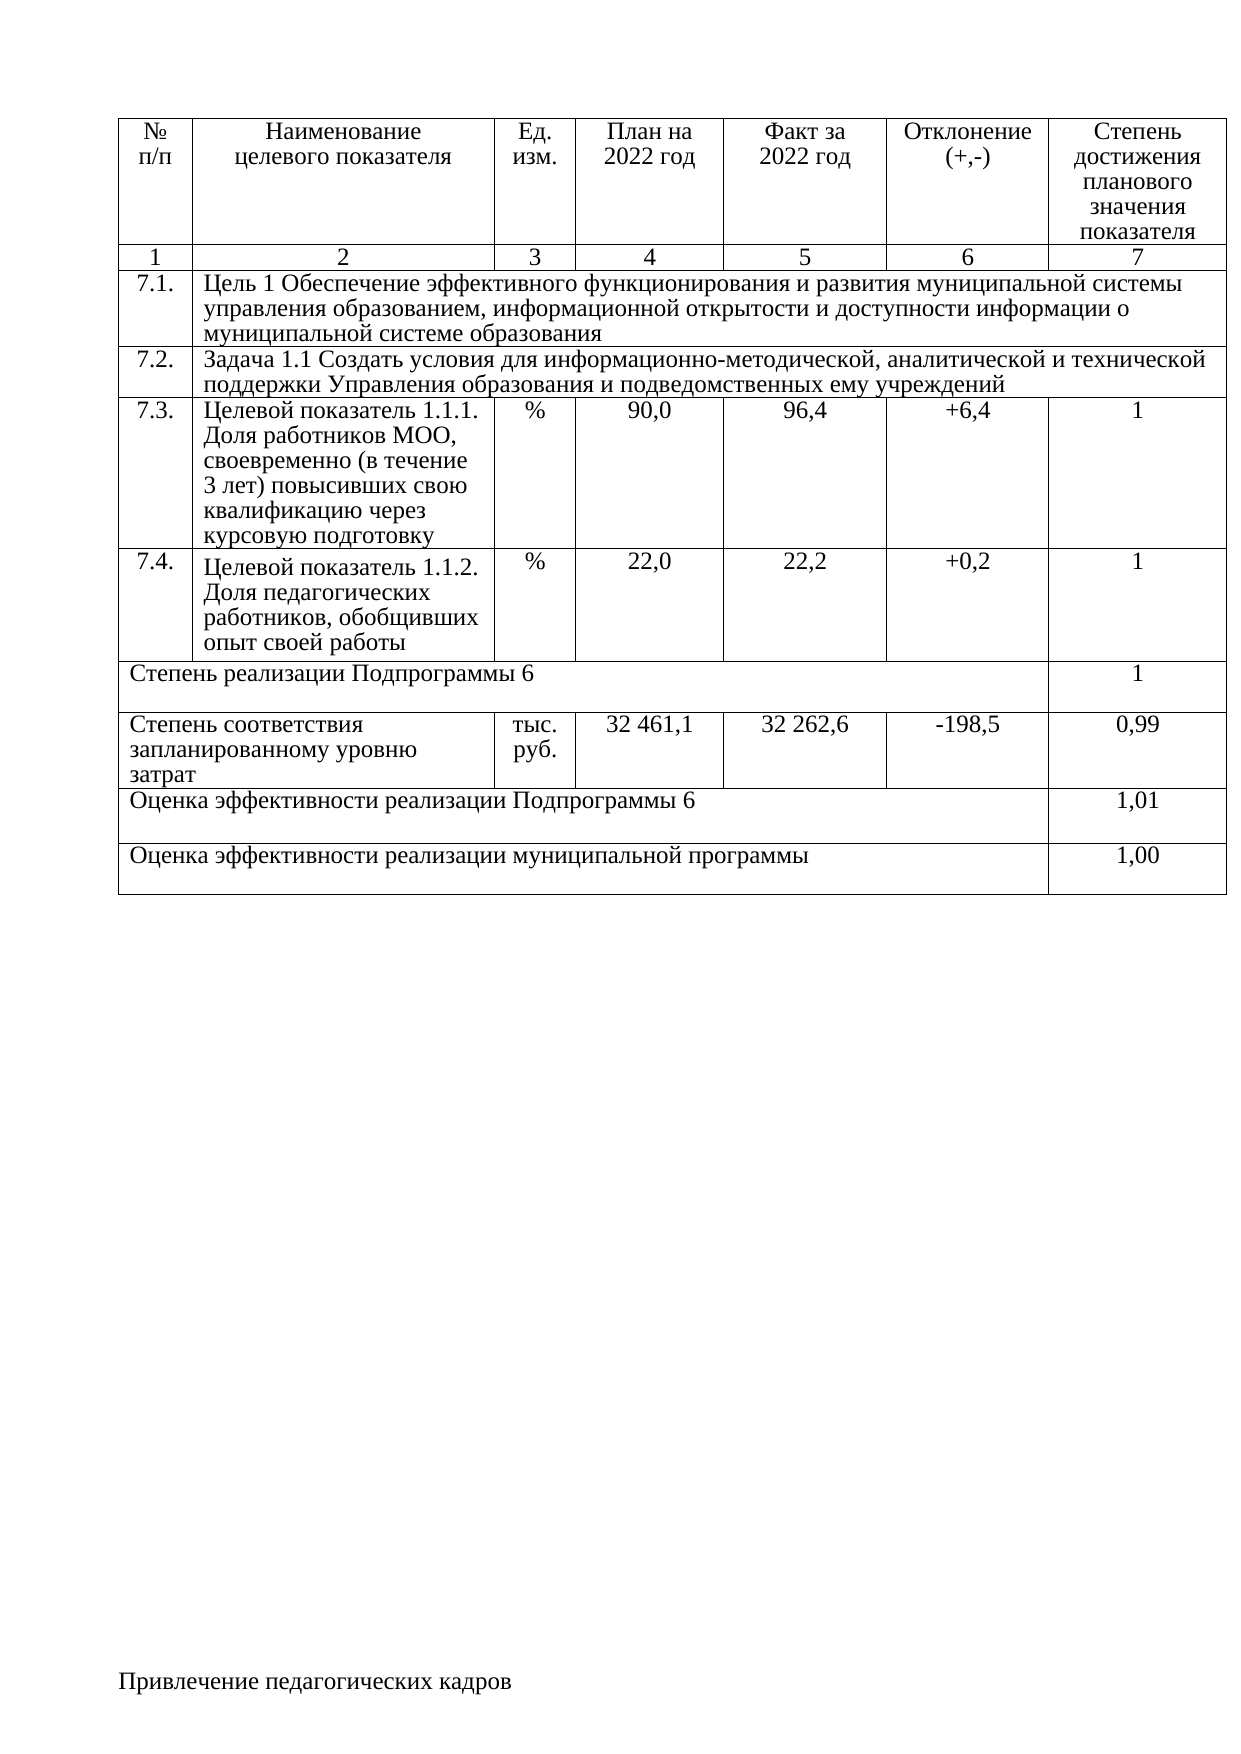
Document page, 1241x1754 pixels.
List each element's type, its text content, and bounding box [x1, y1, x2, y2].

table_cell 0,99 [1049, 713, 1226, 788]
table_header Факт за 2022 год [724, 119, 886, 244]
table_cell 90,0 [576, 398, 723, 548]
table_cell 32 461,1 [576, 713, 723, 788]
table_cell 1,00 [1049, 844, 1226, 894]
table_header № п/п [119, 119, 192, 244]
table_cell 96,4 [724, 398, 886, 548]
table_cell +6,4 [887, 398, 1048, 548]
table_header Ед. изм. [495, 119, 575, 244]
table_cell 1,01 [1049, 789, 1226, 843]
table_cell 32 262,6 [724, 713, 886, 788]
table_header Наименование целевого показателя [193, 119, 494, 244]
table_cell Оценка эффективности реализации муниципальной программы [119, 844, 1048, 894]
table_cell 2 [193, 245, 494, 270]
table_cell 22,0 [576, 549, 723, 661]
table_cell 7 [1049, 245, 1226, 270]
table_cell -198,5 [887, 713, 1048, 788]
table_cell 1 [1049, 398, 1226, 548]
table_cell 7.1. [119, 271, 192, 346]
table_cell 6 [887, 245, 1048, 270]
table_cell Степень соответствия запланированному уровню затрат [119, 713, 494, 788]
table_cell тыс. руб. [495, 713, 575, 788]
text Привлечение педагогических кадров [118, 1670, 1093, 1695]
table_header Отклонение (+,-) [887, 119, 1048, 244]
table_cell 3 [495, 245, 575, 270]
table_cell % [495, 549, 575, 661]
table_cell 7.3. [119, 398, 192, 548]
table_cell Целевой показатель 1.1.2. Доля педагогических работников, обобщивших опыт своей работы [193, 549, 494, 661]
table_cell Задача 1.1 Создать условия для информационно-методической, аналитической и технической поддержки Управления образования и подведомственных ему учреждений [193, 347, 1226, 397]
table_header План на 2022 год [576, 119, 723, 244]
table_cell Степень реализации Подпрограммы 6 [119, 662, 1048, 712]
table_header Степень достижения планового значения показателя [1049, 119, 1226, 244]
table_cell Цель 1 Обеспечение эффективного функционирования и развития муниципальной системы управления образованием, информационной открытости и доступности информации о муниципальной системе образования [193, 271, 1226, 346]
table_cell 4 [576, 245, 723, 270]
table_cell Оценка эффективности реализации Подпрограммы 6 [119, 789, 1048, 843]
table_cell % [495, 398, 575, 548]
table_cell 22,2 [724, 549, 886, 661]
table_cell 1 [1049, 549, 1226, 661]
table_cell 5 [724, 245, 886, 270]
table_cell 1 [119, 245, 192, 270]
table_cell Целевой показатель 1.1.1. Доля работников МОО, своевременно (в течение 3 лет) повысивших свою квалификацию через курсовую подготовку [193, 398, 494, 548]
table_cell 7.4. [119, 549, 192, 661]
table_cell +0,2 [887, 549, 1048, 661]
table_cell 1 [1049, 662, 1226, 712]
table_cell 7.2. [119, 347, 192, 397]
